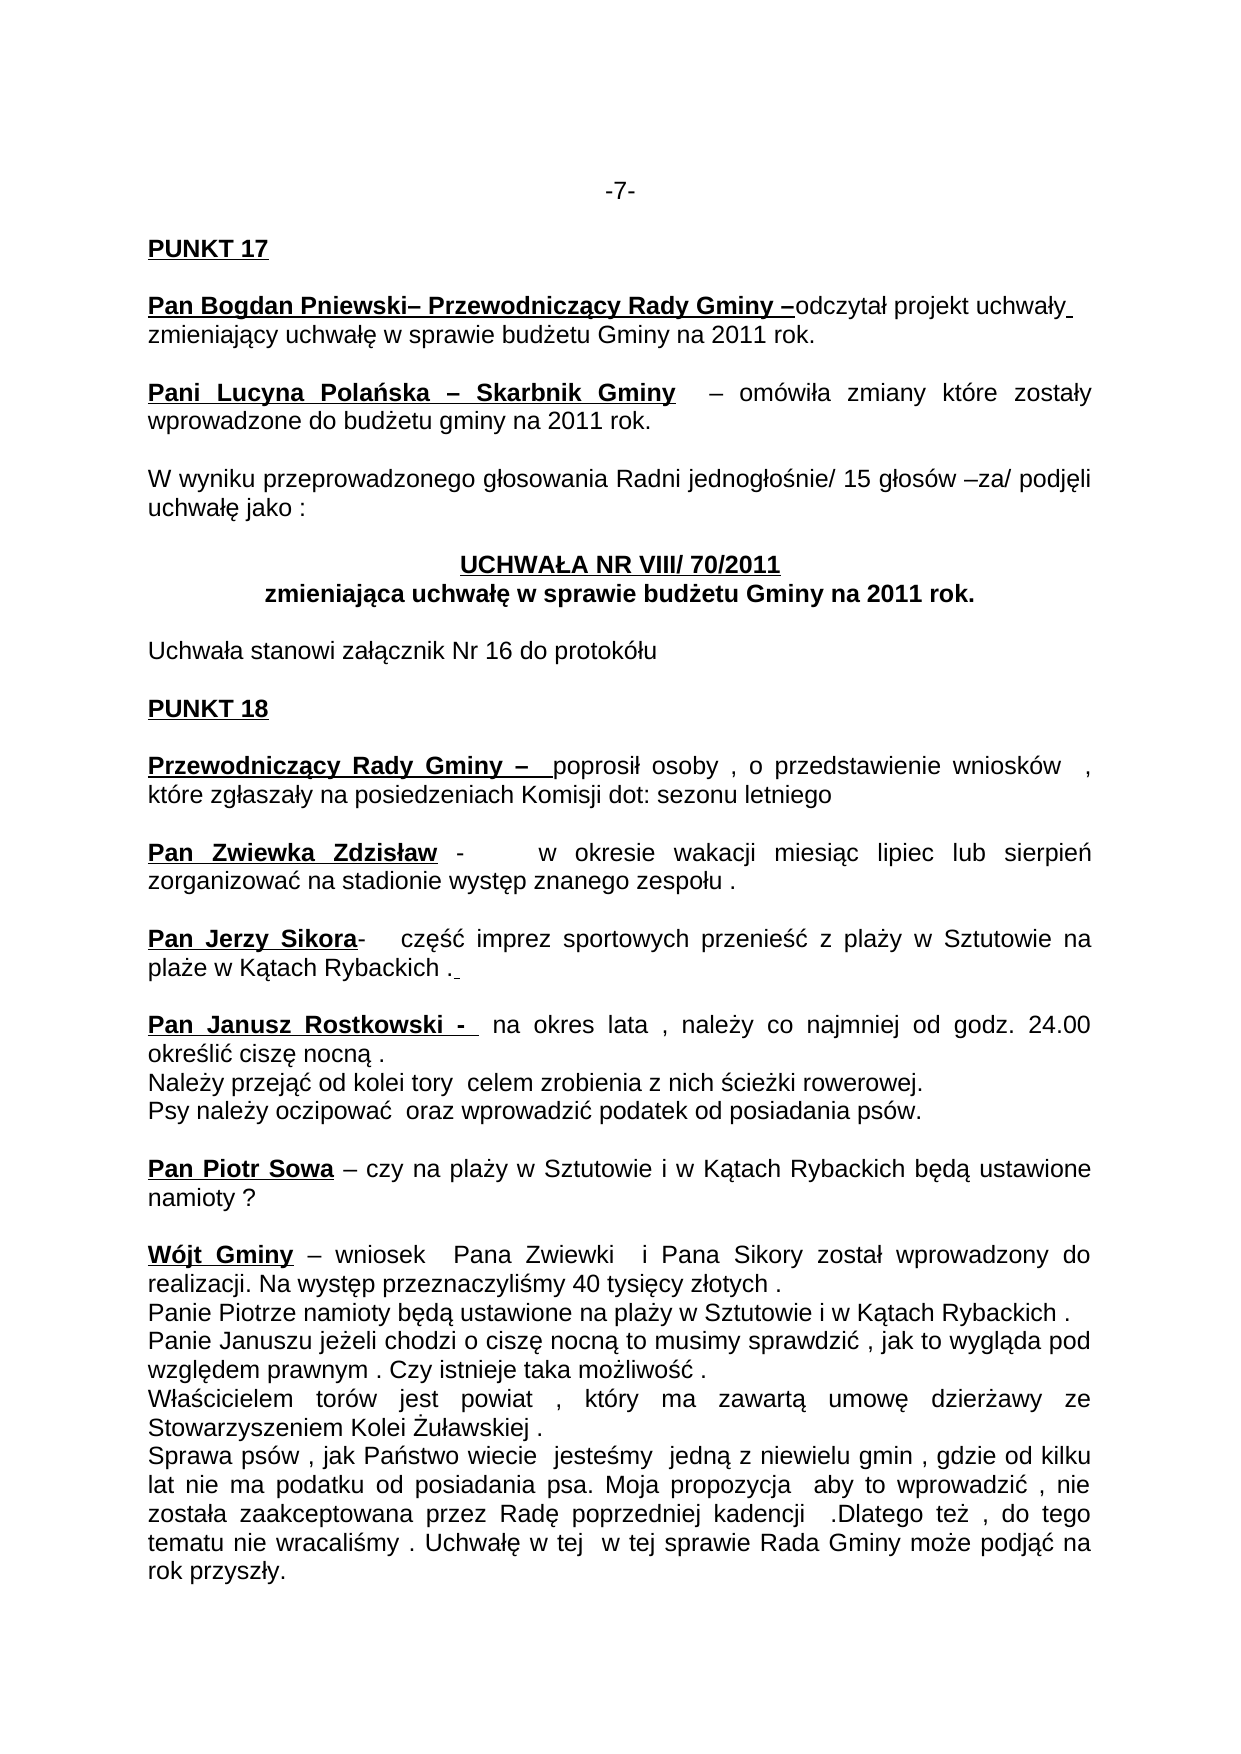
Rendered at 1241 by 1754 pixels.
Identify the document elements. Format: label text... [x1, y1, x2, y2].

text Wójt Gminy – wniosek Pana Zwiewki i Pana Sikory został wprowadzony do realizacji. Na występ przeznaczyliśmy 40 tysięcy złotych . [148, 1240, 1093, 1298]
text Pan Piotr Sowa – czy na plaży w Sztutowie i w Kątach Rybackich będą ustawione namioty ? [148, 1154, 1093, 1211]
text zmieniający uchwałę w sprawie budżetu Gminy na 2011 rok. [148, 320, 1093, 349]
text W wyniku przeprowadzonego głosowania Radni jednogłośnie/ 15 głosów –za/ podjęli uchwałę jako : [148, 464, 1093, 521]
text Pan Janusz Rostkowski - na okres lata , należy co najmniej od godz. 24.00 określić ciszę nocną . [148, 1010, 1093, 1068]
text Panie Piotrze namioty będą ustawione na plaży w Sztutowie i w Kątach Rybackich . [148, 1298, 1093, 1326]
text Przewodniczący Rady Gminy – poprosił osoby , o przedstawienie wniosków , które zgłaszały na posiedzeniach Komisji dot: sezonu letniego [148, 751, 1093, 809]
text zmieniająca uchwałę w sprawie budżetu Gminy na 2011 rok. [148, 579, 1093, 608]
text Panie Januszu jeżeli chodzi o ciszę nocną to musimy sprawdzić , jak to wygląda pod względem prawnym . Czy istnieje taka możliwość . [148, 1326, 1093, 1384]
text Należy przejąć od kolei tory celem zrobienia z nich ścieżki rowerowej. [148, 1068, 1093, 1096]
text Sprawa psów , jak Państwo wiecie jesteśmy jedną z niewielu gmin , gdzie od kilku lat nie ma podatku od posiadania psa. Moja propozycja aby to wprowadzić , nie została zaakceptowana przez Radę poprzedniej kadencji .Dlatego też , do tego tematu nie wracaliśmy . Uchwałę w tej w tej sprawie Rada Gminy może podjąć na rok przyszły. [148, 1441, 1093, 1585]
text PUNKT 17 [148, 234, 1093, 263]
text Pan Zwiewka Zdzisław - w okresie wakacji miesiąc lipiec lub sierpień zorganizować na stadionie występ znanego zespołu . [148, 838, 1093, 895]
text Pani Lucyna Polańska – Skarbnik Gminy – omówiła zmiany które zostały wprowadzone do budżetu gminy na 2011 rok. [148, 378, 1093, 435]
text Pan Jerzy Sikora- część imprez sportowych przenieść z plaży w Sztutowie na plaże w Kątach Rybackich . [148, 924, 1093, 981]
text PUNKT 18 [148, 694, 1093, 723]
text Pan Bogdan Pniewski– Przewodniczący Rady Gminy –odczytał projekt uchwały [148, 291, 1093, 320]
text UCHWAŁA NR VIII/ 70/2011 [148, 550, 1093, 579]
text Właścicielem torów jest powiat , który ma zawartą umowę dzierżawy ze Stowarzyszeniem Kolei Żuławskiej . [148, 1384, 1093, 1441]
text Uchwała stanowi załącznik Nr 16 do protokółu [148, 636, 1093, 665]
text -7- [148, 176, 1093, 205]
text Psy należy oczipować oraz wprowadzić podatek od posiadania psów. [148, 1096, 1093, 1125]
